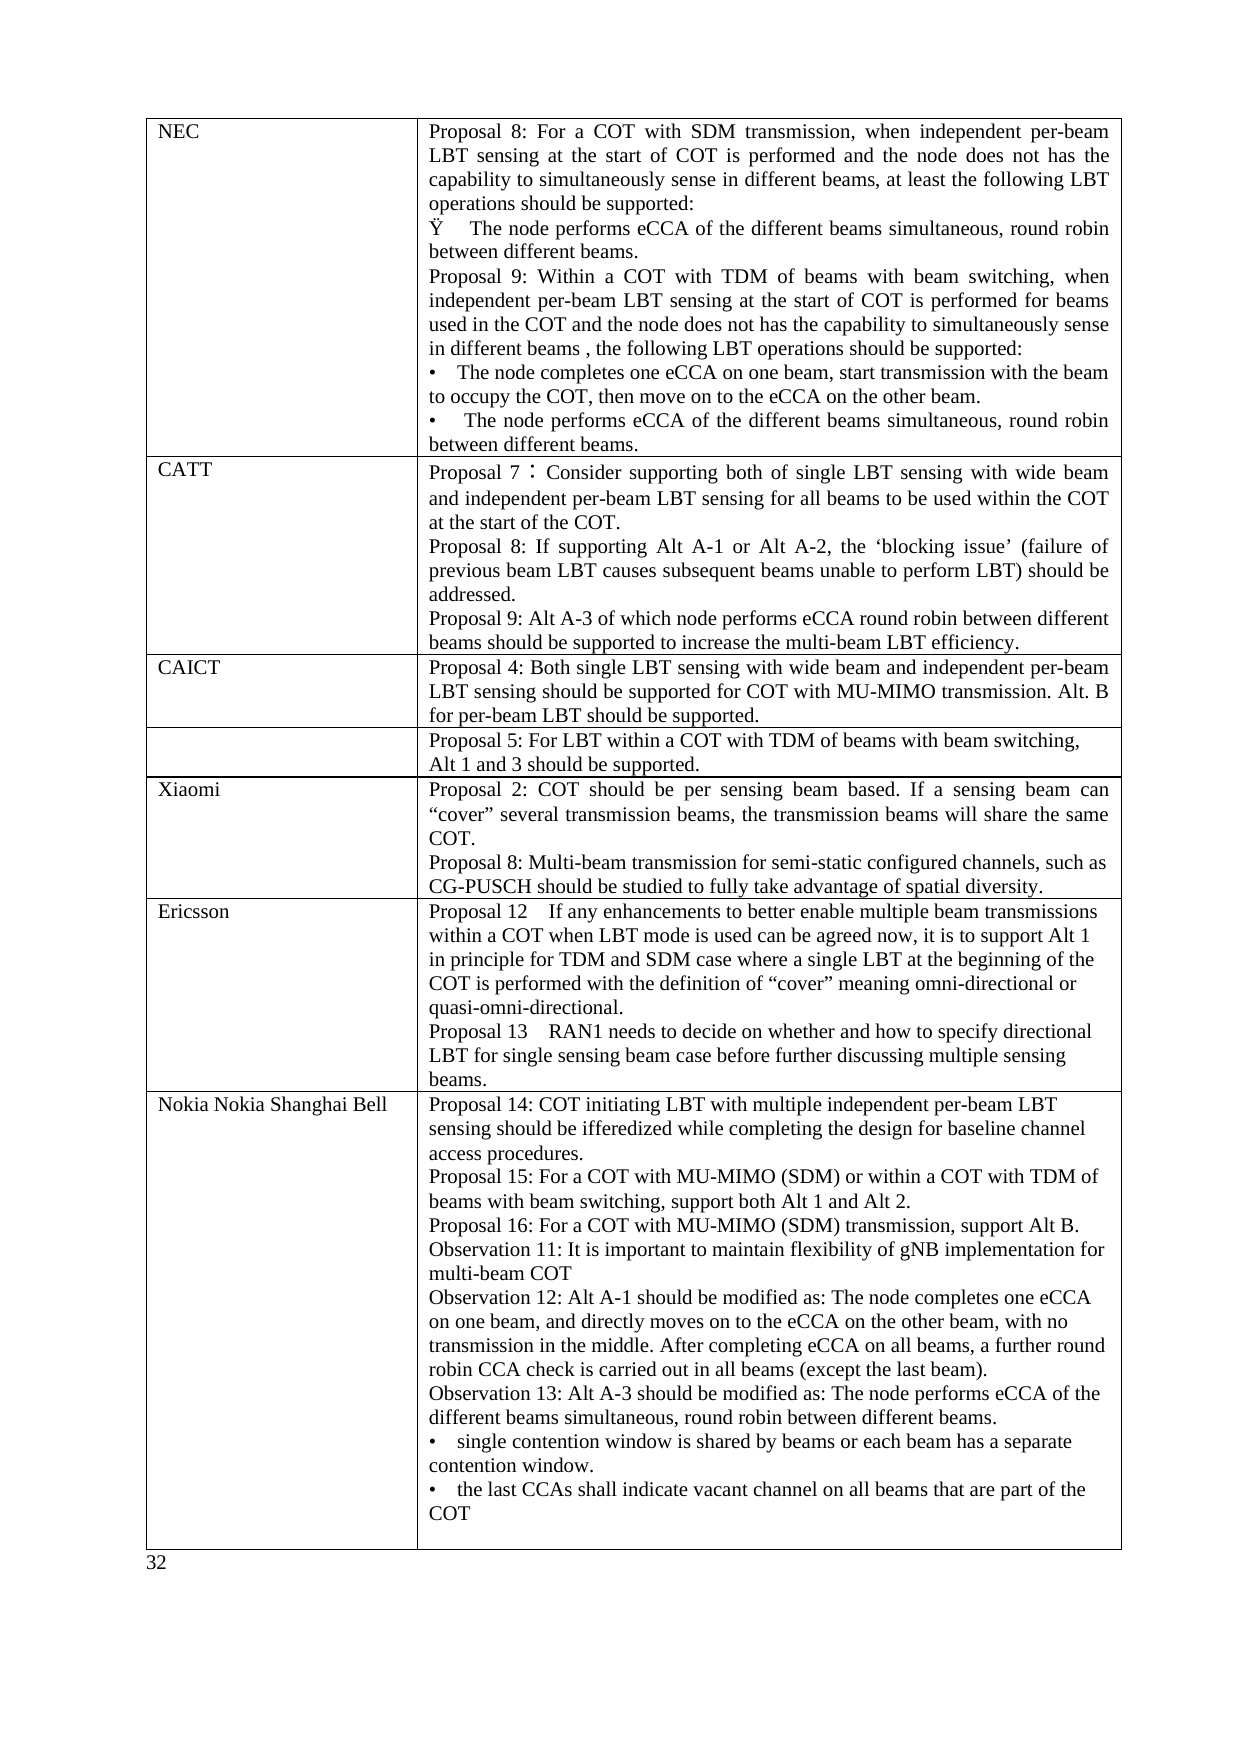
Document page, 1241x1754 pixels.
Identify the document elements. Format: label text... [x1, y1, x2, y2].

table_cell CATT [147, 457, 417, 654]
table_cell Ericsson [147, 899, 417, 1091]
table_cell Proposal 7：Consider supporting both of single LBT sensing with wide beam and independent per-beam LBT sensing for all beams to be used within the COT at the start of the COT. Proposal 8: If supporting Alt A-1 or Alt A-2, the ‘blocking issue’ (failure of previous beam LBT causes subsequent beams unable to perform LBT) should be addressed. Proposal 9: Alt A-3 of which node performs eCCA round robin between different beams should be supported to increase the multi-beam LBT efficiency. [418, 457, 1121, 654]
table_cell Proposal 5: For LBT within a COT with TDM of beams with beam switching, Alt 1 and 3 should be supported. [418, 728, 1121, 776]
table_cell NEC [147, 119, 417, 456]
table_cell [147, 728, 417, 776]
table_cell CAICT [147, 655, 417, 727]
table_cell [147, 1092, 417, 1549]
table_cell Proposal 12 If any enhancements to better enable multiple beam transmissions within a COT when LBT mode is used can be agreed now, it is to support Alt 1 in principle for TDM and SDM case where a single LBT at the beginning of the COT is performed with the definition of “cover” meaning omni-directional or quasi-omni-directional. Proposal 13 RAN1 needs to decide on whether and how to specify directional LBT for single sensing beam case before further discussing multiple sensing beams. [418, 899, 1121, 1091]
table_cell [418, 1092, 1121, 1549]
table_cell Xiaomi [147, 778, 417, 898]
table_cell Proposal 4: Both single LBT sensing with wide beam and independent per-beam LBT sensing should be supported for COT with MU-MIMO transmission. Alt. B for per-beam LBT should be supported. [418, 655, 1121, 727]
table_cell Proposal 8: For a COT with SDM transmission, when independent per-beam LBT sensing at the start of COT is performed and the node does not has the capability to simultaneously sense in different beams, at least the following LBT operations should be supported: Ÿ The node performs eCCA of the different beams simultaneous, round robin between different beams. Proposal 9: Within a COT with TDM of beams with beam switching, when independent per-beam LBT sensing at the start of COT is performed for beams used in the COT and the node does not has the capability to simultaneously sense in different beams , the following LBT operations should be supported: • The node completes one eCCA on one beam, start transmission with the beam to occupy the COT, then move on to the eCCA on the other beam. • The node performs eCCA of the different beams simultaneous, round robin between different beams. [418, 119, 1121, 456]
table_cell Proposal 2: COT should be per sensing beam based. If a sensing beam can “cover” several transmission beams, the transmission beams will share the same COT. Proposal 8: Multi-beam transmission for semi-static configured channels, such as CG-PUSCH should be studied to fully take advantage of spatial diversity. [418, 778, 1121, 898]
